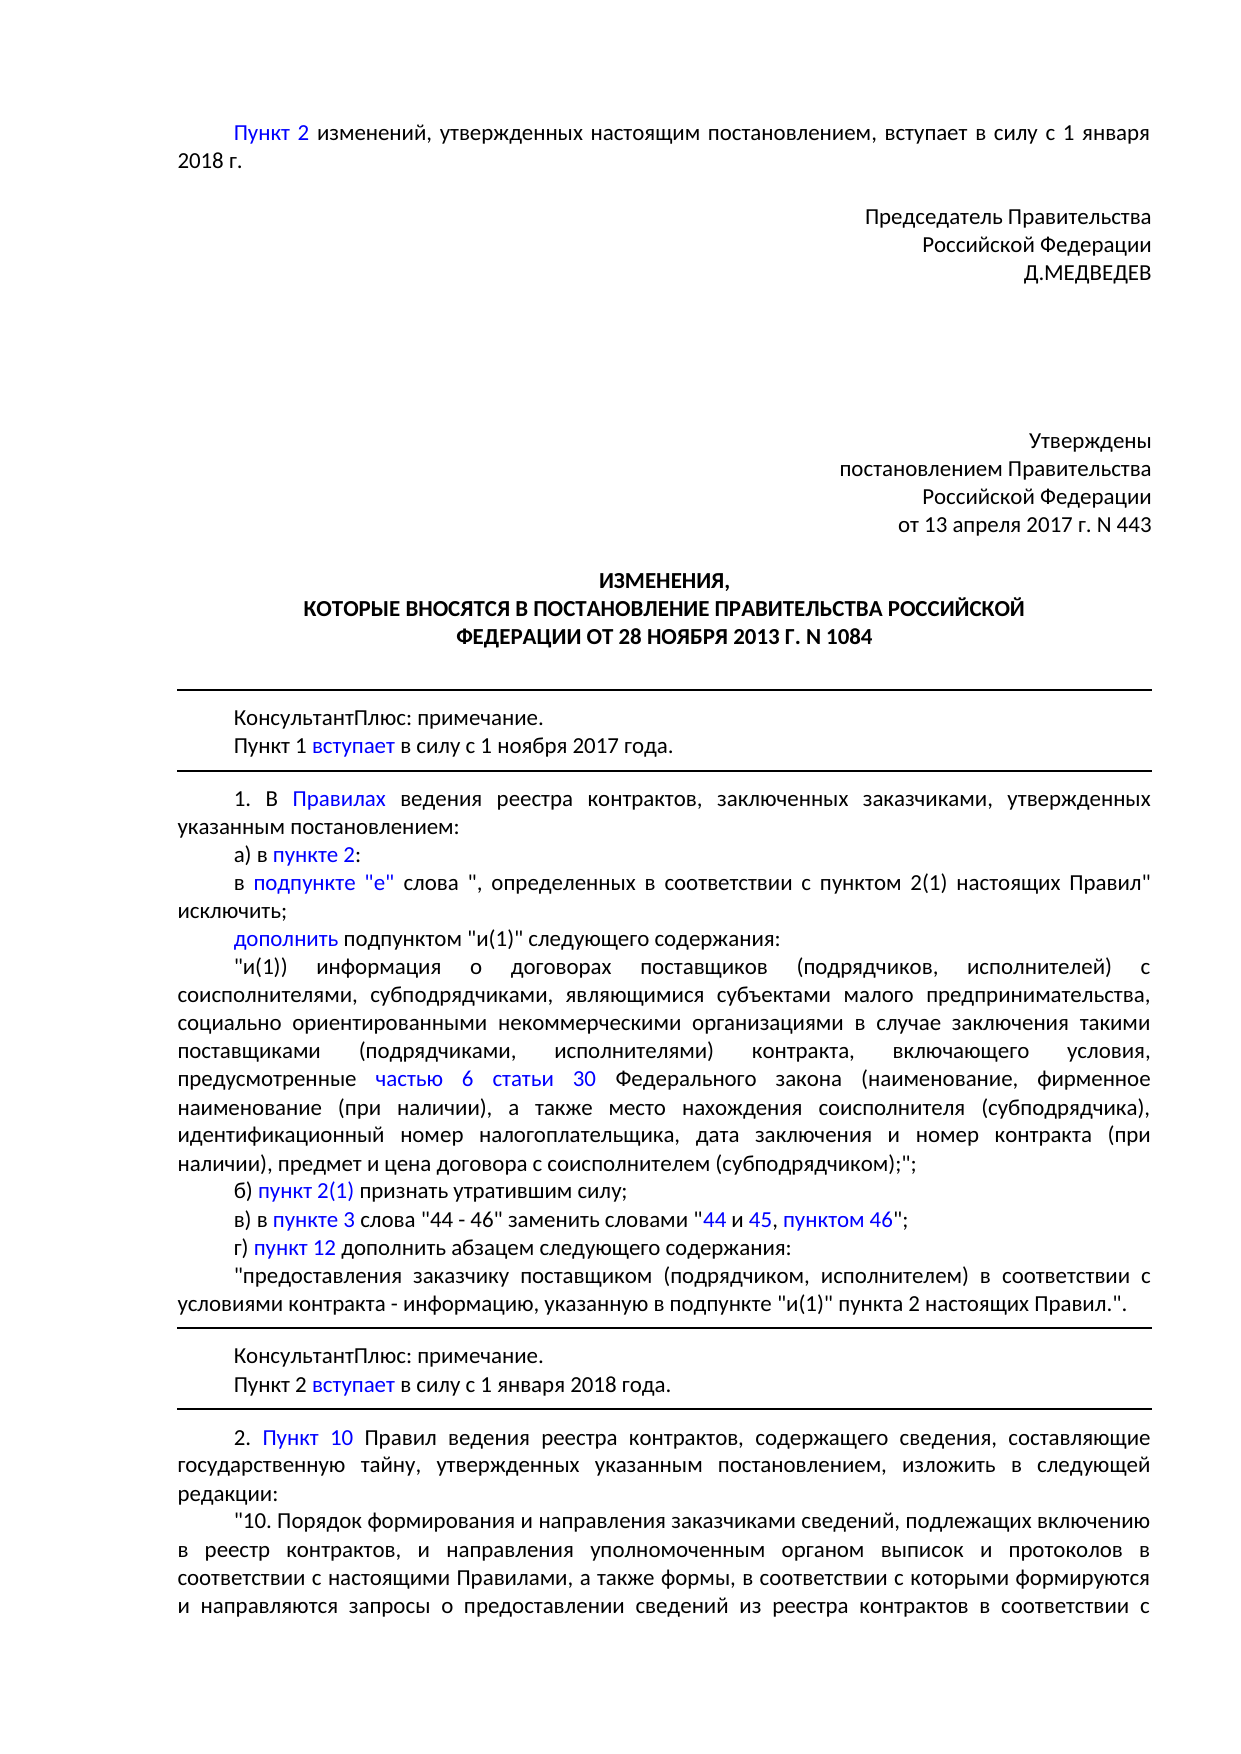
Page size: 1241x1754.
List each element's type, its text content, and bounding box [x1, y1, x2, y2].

text 1. В Правилах ведения реестра контрактов, заключенных заказчиками, утвержденных указанным постановлением: [177, 784, 1152, 840]
text КонсультантПлюс: примечание. [177, 703, 1152, 731]
text а) в пункте 2: [177, 840, 1152, 868]
text дополнить подпунктом "и(1)" следующего содержания: [177, 924, 1152, 952]
text Утверждены [177, 426, 1152, 454]
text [177, 1507, 1152, 1619]
text б) пункт 2(1) признать утратившим силу; [177, 1177, 1152, 1205]
title ФЕДЕРАЦИИ ОТ 28 НОЯБРЯ 2013 Г. N 1084 [177, 622, 1152, 651]
text в подпункте "е" слова ", определенных в соответствии с пунктом 2(1) настоящих Правил" исключить; [177, 868, 1152, 924]
text в) в пункте 3 слова "44 - 46" заменить словами "44 и 45, пунктом 46"; [177, 1205, 1152, 1233]
text "предоставления заказчику поставщиком (подрядчиком, исполнителем) в соответствии с условиями контракта - информацию, указанную в подпункте "и(1)" пункта 2 настоящих Правил.". [177, 1261, 1152, 1317]
title ИЗМЕНЕНИЯ, [177, 566, 1152, 594]
text КонсультантПлюс: примечание. [177, 1342, 1152, 1370]
text постановлением Правительства [177, 454, 1152, 482]
text Д.МЕДВЕДЕВ [177, 258, 1152, 286]
text "и(1)) информация о договорах поставщиков (подрядчиков, исполнителей) с соисполнителями, субподрядчиками, являющимися субъектами малого предпринимательства, социально ориентированными некоммерческими организациями в случае заключения такими поставщиками (подрядчиками, исполнителями) контракта, включающего условия, предусмотренные частью 6 статьи 30 Федерального закона (наименование, фирменное наименование (при наличии), а также место нахождения соисполнителя (субподрядчика), идентификационный номер налогоплательщика, дата заключения и номер контракта (при наличии), предмет и цена договора с соисполнителем (субподрядчиком);"; [177, 952, 1152, 1177]
text Пункт 2 изменений, утвержденных настоящим постановлением, вступает в силу с 1 января 2018 г. [177, 118, 1152, 174]
text от 13 апреля 2017 г. N 443 [177, 510, 1152, 538]
text Председатель Правительства [177, 202, 1152, 230]
text Пункт 2 вступает в силу с 1 января 2018 года. [177, 1370, 1152, 1398]
text Российской Федерации [177, 482, 1152, 510]
text г) пункт 12 дополнить абзацем следующего содержания: [177, 1233, 1152, 1261]
text Пункт 1 вступает в силу с 1 ноября 2017 года. [177, 731, 1152, 759]
title КОТОРЫЕ ВНОСЯТСЯ В ПОСТАНОВЛЕНИЕ ПРАВИТЕЛЬСТВА РОССИЙСКОЙ [177, 594, 1152, 622]
text 2. Пункт 10 Правил ведения реестра контрактов, содержащего сведения, составляющие государственную тайну, утвержденных указанным постановлением, изложить в следующей редакции: [177, 1423, 1152, 1507]
text Российской Федерации [177, 230, 1152, 258]
